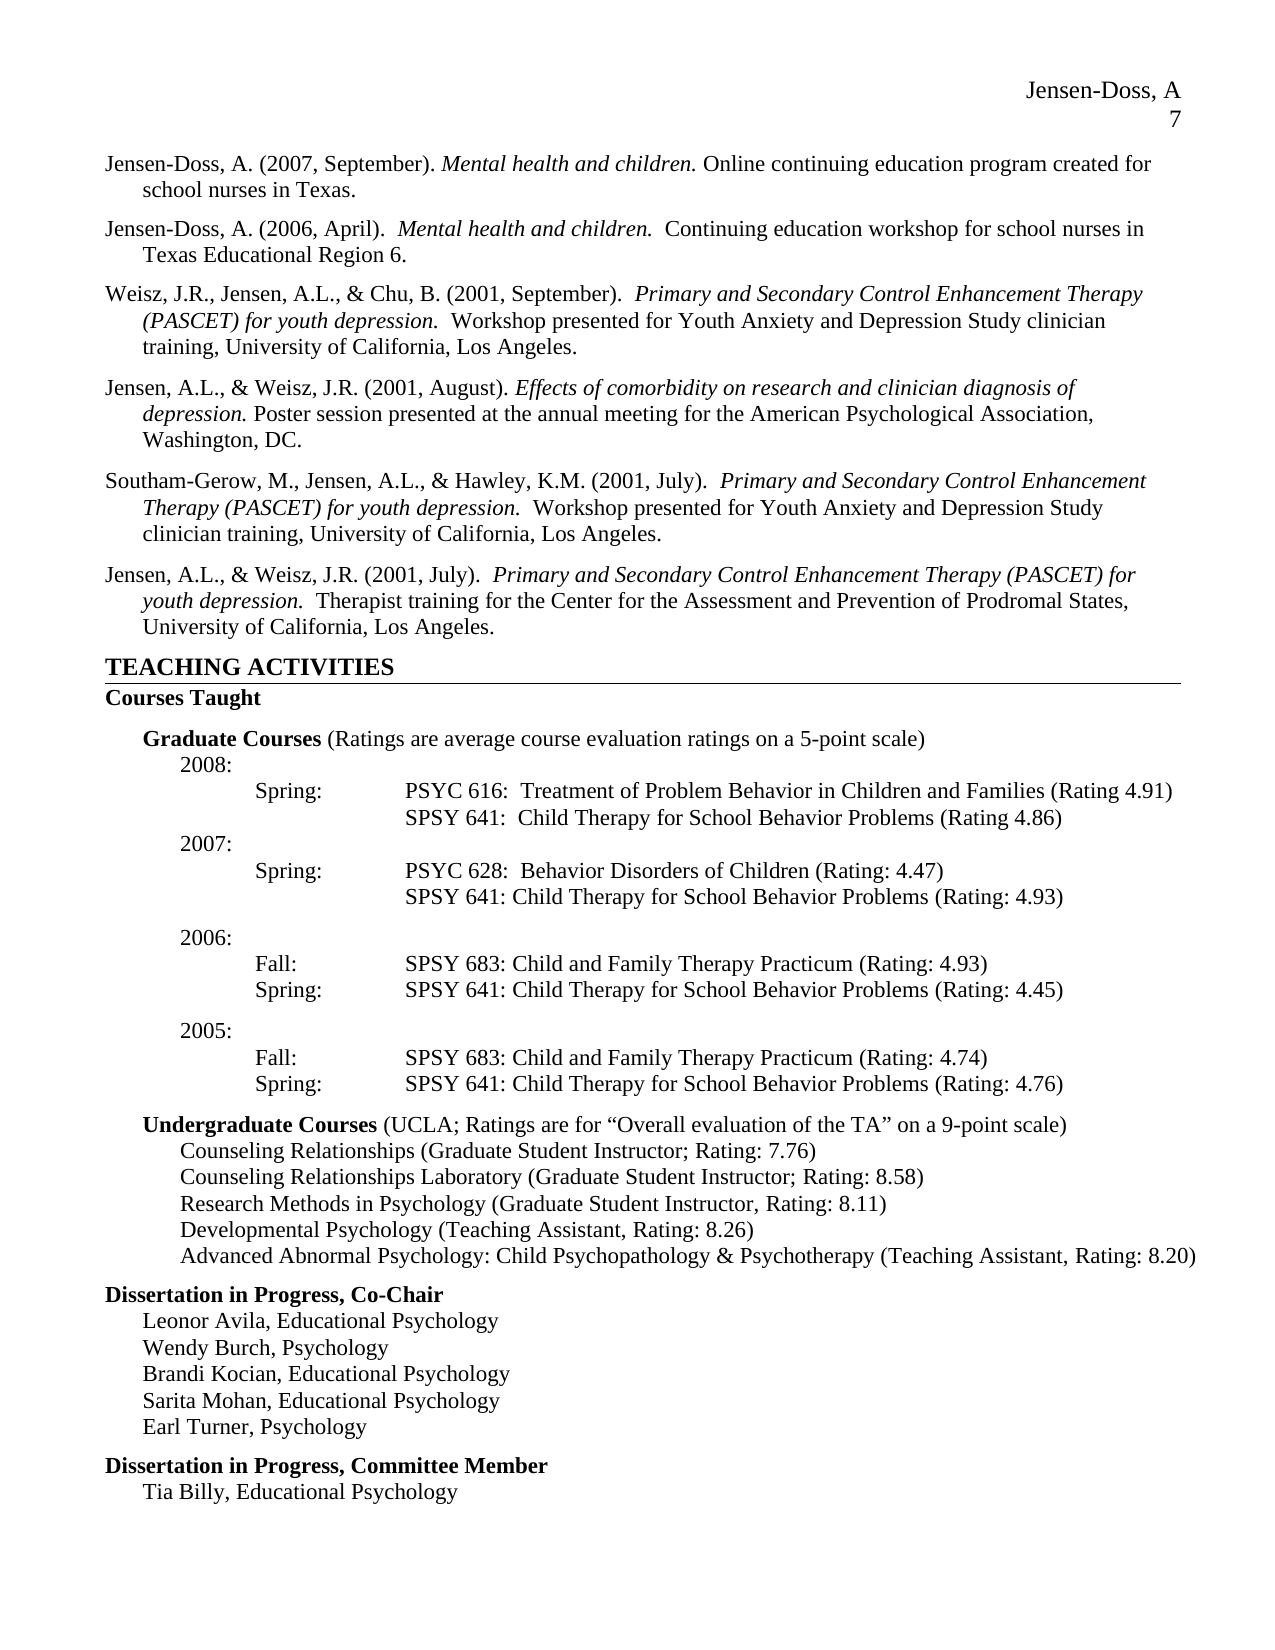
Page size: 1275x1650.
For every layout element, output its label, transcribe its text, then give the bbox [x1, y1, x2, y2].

text 2005: [180, 1017, 1181, 1043]
text Spring: PSYC 616: Treatment of Problem Behavior in Children and Families (Rating 4.91) [180, 778, 1181, 804]
text Spring: SPSY 641: Child Therapy for School Behavior Problems (Rating: 4.76) [180, 1070, 1181, 1096]
text SPSY 641: Child Therapy for School Behavior Problems (Rating 4.86) [180, 804, 1181, 830]
text Leonor Avila, Educational Psychology [142, 1308, 1181, 1334]
text Counseling Relationships (Graduate Student Instructor; Rating: 7.76) [180, 1137, 1181, 1163]
subtitle Fall: SPSY 683: Child and Family Therapy Practicum (Rating: 4.74) [217, 1043, 1181, 1070]
text Spring: SPSY 641: Child Therapy for School Behavior Problems (Rating: 4.45) [180, 976, 1181, 1003]
text Counseling Relationships Laboratory (Graduate Student Instructor; Rating: 8.58) [180, 1163, 1181, 1190]
text Dissertation in Progress, Committee Member [105, 1452, 1181, 1478]
text Tia Billy, Educational Psychology [142, 1478, 1181, 1504]
text Developmental Psychology (Teaching Assistant, Rating: 8.26) [180, 1216, 1181, 1242]
text Research Methods in Psychology (Graduate Student Instructor, Rating: 8.11) [180, 1190, 1181, 1216]
text Jensen-Doss, A. (2007, September). Mental health and children. Online continuing education program created for school nurses in Texas. [105, 150, 1181, 203]
subtitle Graduate Courses (Ratings are average course evaluation ratings on a 5-point scale) [105, 725, 1181, 751]
text Spring: PSYC 628: Behavior Disorders of Children (Rating: 4.47) [180, 857, 1181, 883]
text Weisz, J.R., Jensen, A.L., & , B. (2001, September). Primary and Secondary Control Enhancement Therapy (PASCET) for youth depression. Workshop presented for Youth Anxiety and Depression Study clinician training, of , . [105, 280, 1181, 359]
text Sarita Mohan, Educational Psychology [142, 1387, 1181, 1413]
text Dissertation in Progress, Co-Chair [105, 1281, 1181, 1308]
text Brandi Kocian, Educational Psychology [142, 1360, 1181, 1387]
text Undergraduate Courses (UCLA; Ratings are for “Overall evaluation of the TA” on a 9-point scale) [105, 1111, 1181, 1137]
subtitle Fall: SPSY 683: Child and Family Therapy Practicum (Rating: 4.93) [217, 950, 1181, 976]
text Jensen, A.L., & Weisz, J.R. (2001, July). Primary and Secondary Control Enhancement Therapy (PASCET) for youth depression. Therapist training for the Center for the Assessment and Prevention of Prodromal States, of , . [105, 561, 1181, 640]
text 2006: [180, 924, 1181, 950]
subtitle Courses Taught [105, 684, 1181, 711]
text Wendy Burch, Psychology [142, 1334, 1181, 1360]
text 2008: [180, 751, 1181, 778]
subtitle Advanced Abnormal Psychology: Child Psychopathology & Psychotherapy (Teaching Assistant, Rating: 8.20) [180, 1242, 1213, 1269]
text Earl Turner, Psychology [142, 1413, 1181, 1439]
text SPSY 641: Child Therapy for School Behavior Problems (Rating: 4.93) [330, 883, 1181, 909]
text 2007: [180, 830, 1181, 857]
subtitle TEACHING ACTIVITIES [105, 652, 1181, 683]
text Jensen-Doss, A. (2006, April). Mental health and children. Continuing education workshop for school nurses in Texas Educational Region 6. [105, 215, 1181, 268]
text Southam-Gerow, M., Jensen, A.L., & Hawley, K.M. (2001, July). Primary and Secondary Control Enhancement Therapy (PASCET) for youth depression. Workshop presented for Youth Anxiety and Depression Study clinician training, of , . [105, 467, 1181, 546]
